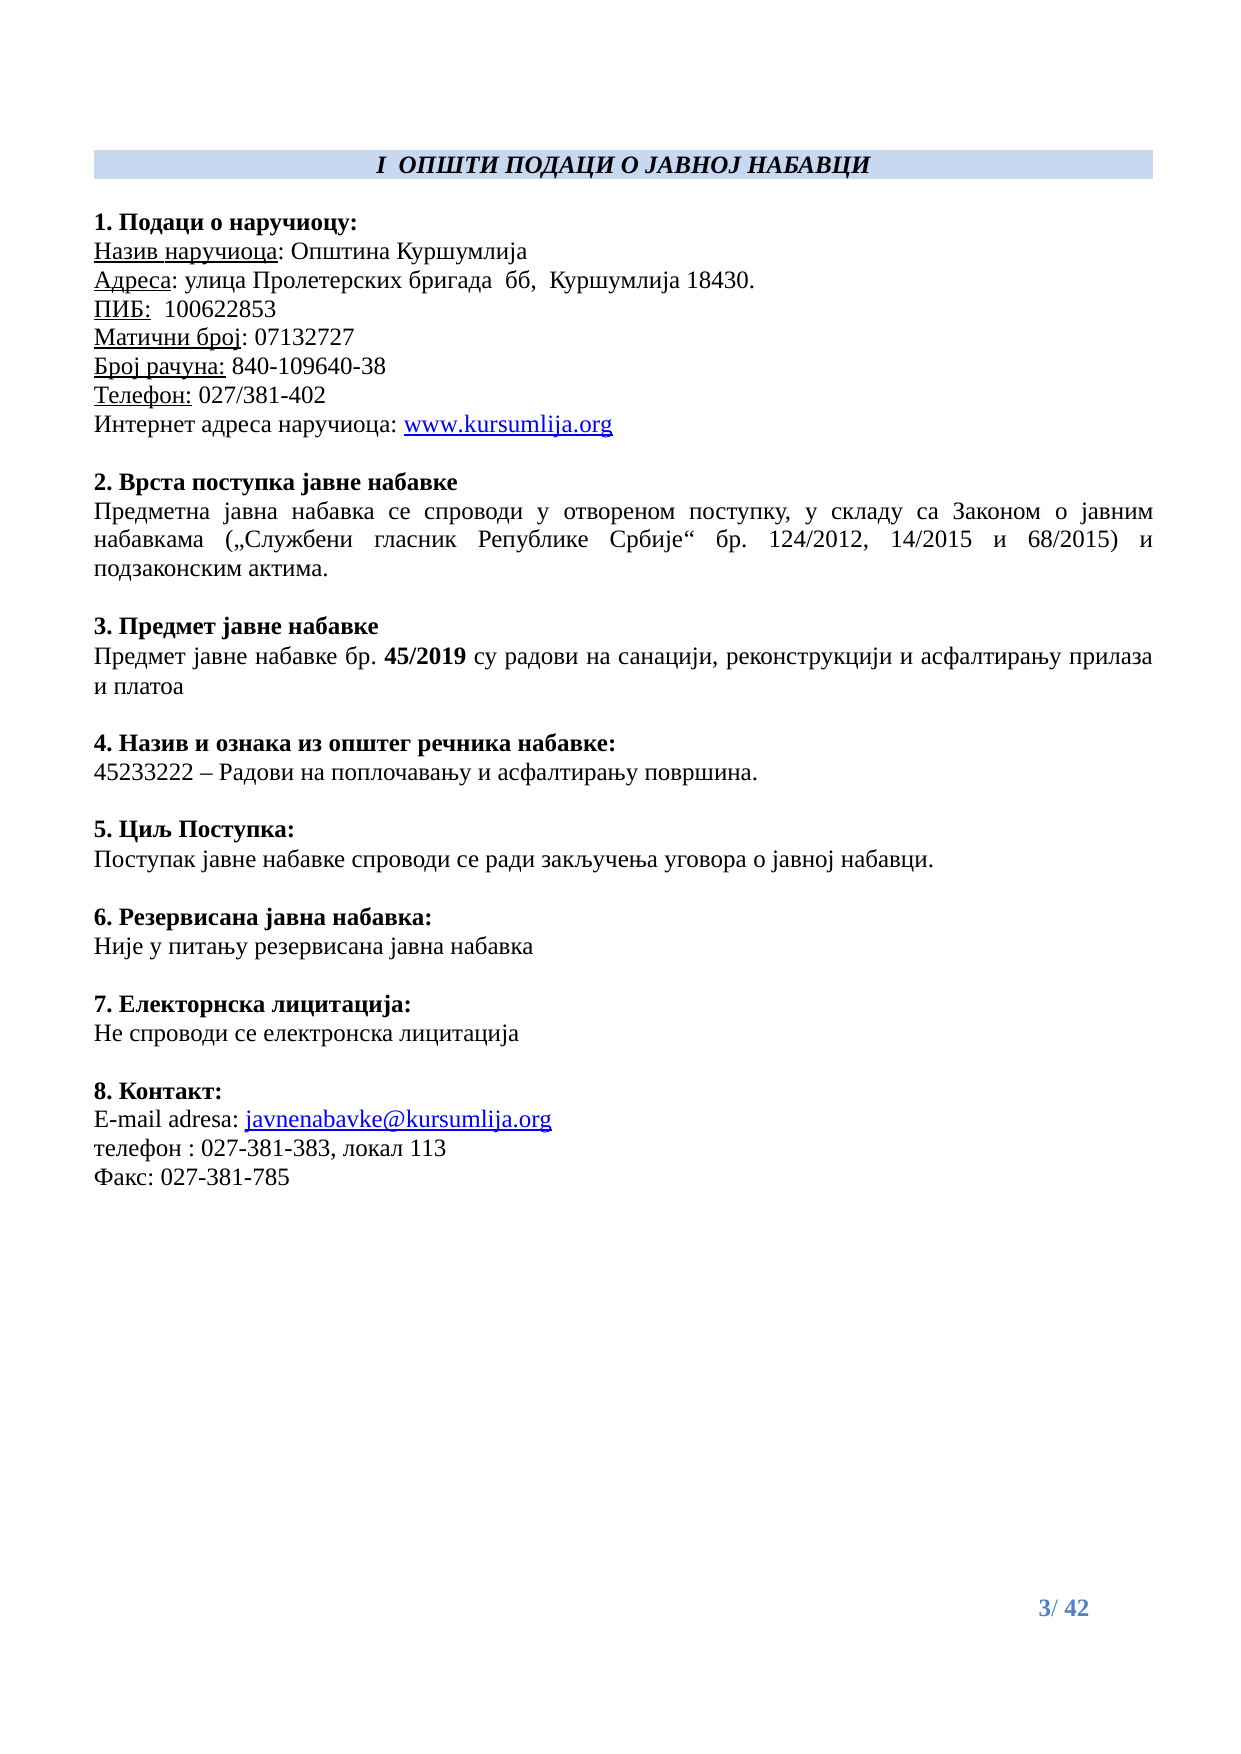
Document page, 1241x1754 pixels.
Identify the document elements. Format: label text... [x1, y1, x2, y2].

text 1. Подаци о наручиоцу: [94, 207, 1153, 236]
text Интернет адреса наручиоца: www.kursumlija.org [94, 409, 1153, 438]
text Матични број: 07132727 [94, 322, 1153, 351]
text Није у питању резервисана јавна набавка [94, 931, 1153, 959]
text Предмет јавне набавке бр. 45/2019 су радови на санацији, реконструкцији и асфалтирању прилаза и платоа [94, 639, 1153, 699]
text I ОПШТИ ПОДАЦИ О ЈАВНОЈ НАБАВЦИ [94, 150, 1153, 179]
text 6. Резервисана јавна набавка: [94, 902, 1153, 931]
text Е-mail adresa: javnenabavke@kursumlija.org [94, 1104, 1153, 1133]
text Назив наручиоца: Општина Куршумлија [94, 236, 1153, 265]
text 4. Назив и ознака из општег речника набавке: [94, 728, 1153, 757]
text Не спроводи се електронска лицитација [94, 1018, 1153, 1047]
text 3. Предмет јавне набавке [94, 611, 1153, 639]
text 45233222 – Радови на поплочавању и асфалтирању површина. [94, 757, 1153, 786]
text телефон : 027-381-383, локал 113 [94, 1133, 1153, 1162]
text Телефон: 027/381-402 [94, 380, 1153, 409]
text Број рачуна: 840-109640-38 [94, 351, 1153, 380]
text 7. Електорнска лицитација: [94, 989, 1153, 1018]
text 8. Контакт: [94, 1076, 1153, 1104]
text Факс: 027-381-785 [94, 1162, 1153, 1191]
text 2. Врста поступка јавне набавке [94, 467, 1153, 496]
text Предметна јавна набавка се спроводи у отвореном поступку, у складу са Законом о јавним набавкама („Службени гласник Републике Србије“ бр. 124/2012, 14/2015 и 68/2015) и подзаконским актима. [94, 496, 1153, 582]
text Поступак јавне набавке спроводи се ради закључења уговора о јавној набавци. [94, 843, 1153, 873]
text ПИБ: 100622853 [94, 294, 1153, 322]
text 5. Циљ Поступка: [94, 814, 1153, 843]
text Адреса: улица Пролетерских бригада бб, Куршумлија 18430. [94, 265, 1153, 294]
